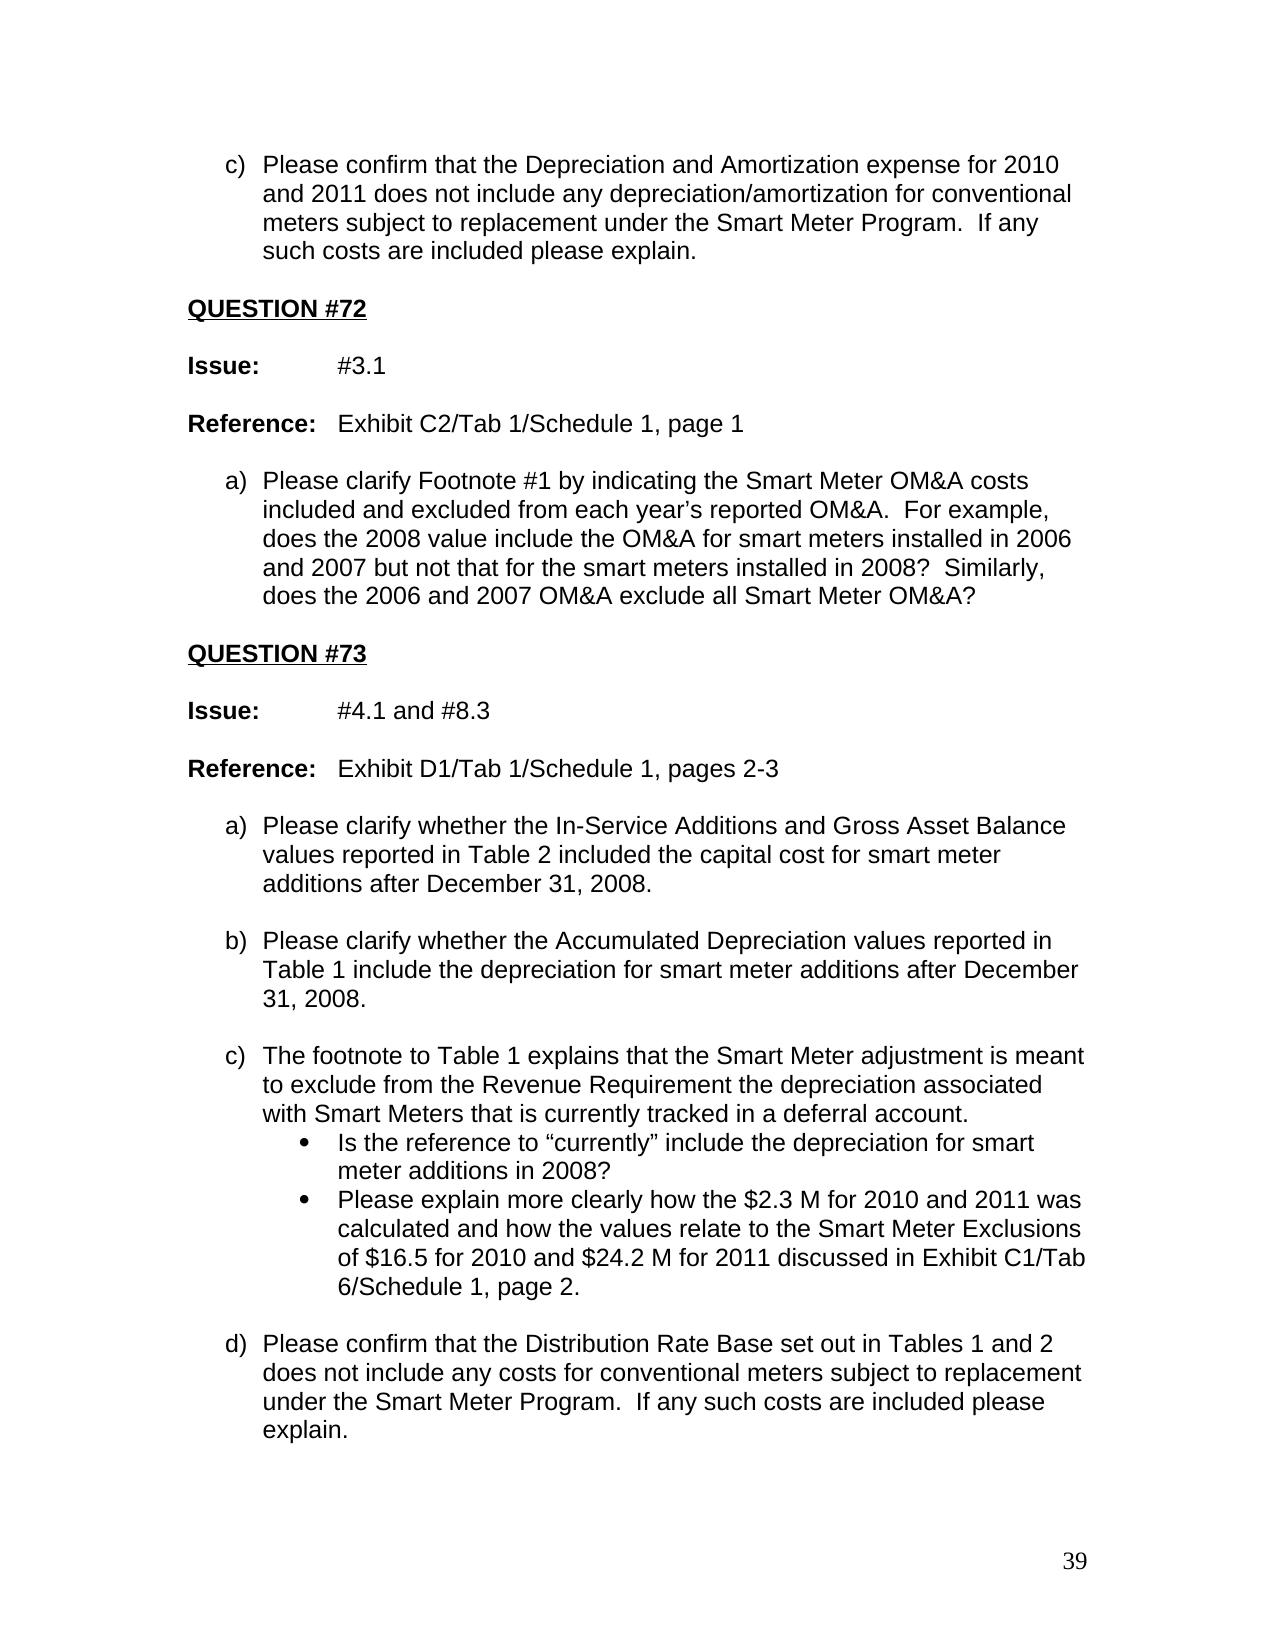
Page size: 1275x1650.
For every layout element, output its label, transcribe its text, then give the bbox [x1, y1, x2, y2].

text QUESTION #73 [187, 639, 1087, 667]
list Please clarify Footnote #1 by indicating the Smart Meter OM&A costs included and excluded from each year’s reported OM&A. For example, does the 2008 value include the OM&A for smart meters installed in 2006 and 2007 but not that for the smart meters installed in 2008? Similarly, does the 2006 and 2007 OM&A exclude all Smart Meter OM&A? [225, 466, 1087, 610]
text Reference: Exhibit C2/Tab 1/Schedule 1, page 1 [187, 409, 1087, 437]
list Is the reference to “currently” include the depreciation for smart meter additions in 2008? [300, 1127, 1087, 1185]
text Issue: #4.1 and #8.3 [187, 696, 1087, 725]
list Please explain more clearly how the $2.3 M for 2010 and 2011 was calculated and how the values relate to the Smart Meter Exclusions of $16.5 for 2010 and $24.2 M for 2011 discussed in Exhibit C1/Tab 6/Schedule 1, page 2. [300, 1185, 1087, 1300]
text Issue: #3.1 [187, 351, 1087, 380]
list Please clarify whether the Accumulated Depreciation values reported in Table 1 include the depreciation for smart meter additions after December 31, 2008. [225, 926, 1087, 1012]
text Reference: Exhibit D1/Tab 1/Schedule 1, pages 2-3 [187, 754, 1087, 782]
list Please confirm that the Distribution Rate Base set out in Tables 1 and 2 does not include any costs for conventional meters subject to replacement under the Smart Meter Program. If any such costs are included please explain. [225, 1329, 1087, 1444]
list Please clarify whether the In-Service Additions and Gross Asset Balance values reported in Table 2 included the capital cost for smart meter additions after December 31, 2008. [225, 811, 1087, 897]
text QUESTION #72 [187, 294, 1087, 322]
list Please confirm that the Depreciation and Amortization expense for 2010 and 2011 does not include any depreciation/amortization for conventional meters subject to replacement under the Smart Meter Program. If any such costs are included please explain. [225, 150, 1087, 265]
list The footnote to Table 1 explains that the Smart Meter adjustment is meant to exclude from the Revenue Requirement the depreciation associated with Smart Meters that is currently tracked in a deferral account. [225, 1041, 1087, 1127]
